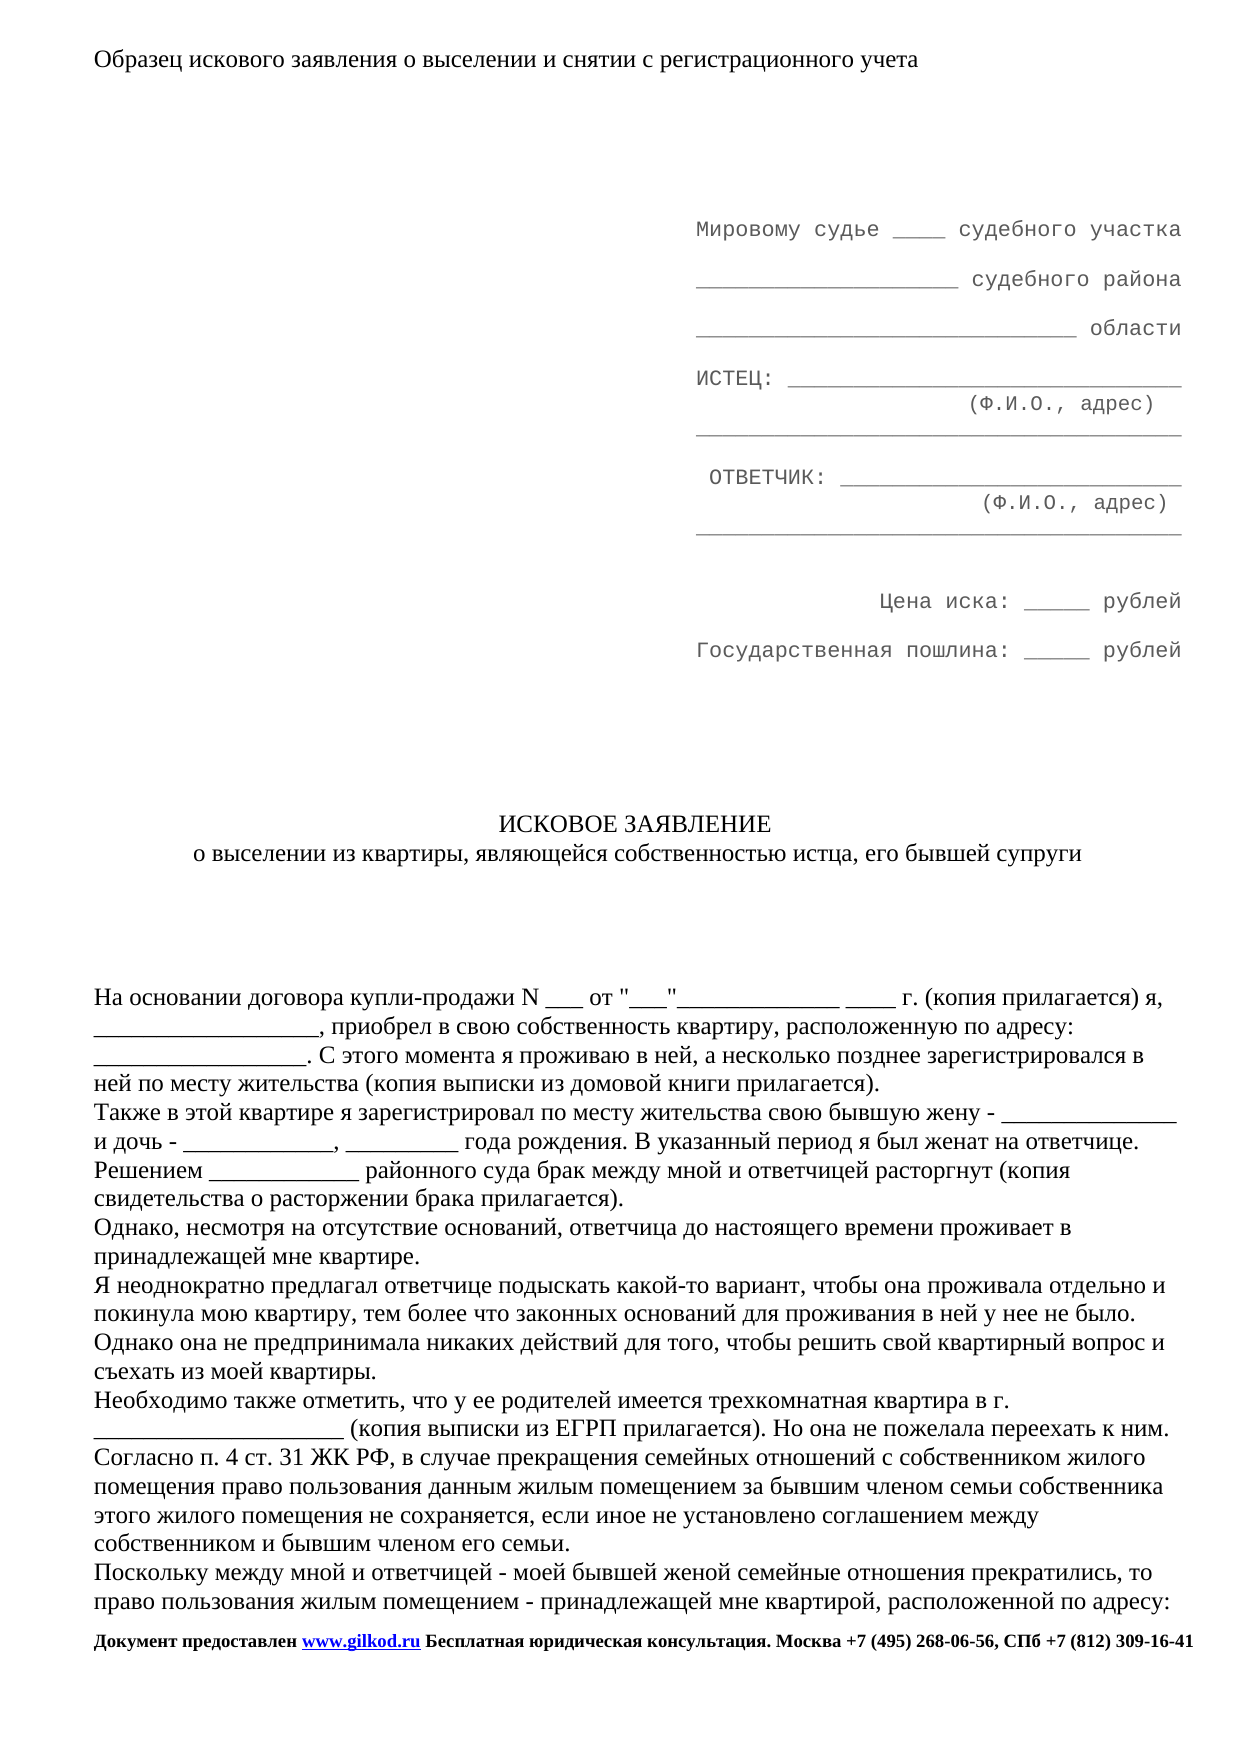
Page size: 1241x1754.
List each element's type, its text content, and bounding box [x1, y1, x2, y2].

text Мировому судье ____ судебного участка ____________________ судебного района _____________________________ области ИСТЕЦ: ______________________________ (Ф.И.О., адрес) _____________________________________ ОТВЕТЧИК: __________________________ (Ф.И.О., адрес) _____________________________________ Цена иска: _____ рублей Государственная пошлина: _____ рублей [94, 218, 1181, 664]
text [94, 953, 1181, 1615]
text Образец искового заявления о выселении и снятии с регистрационного учета [94, 44, 1181, 73]
text ИСКОВОЕ ЗАЯВЛЕНИЕ о выселении из квартиры, являющейся собственностью истца, его бывшей супруги [94, 751, 1181, 866]
